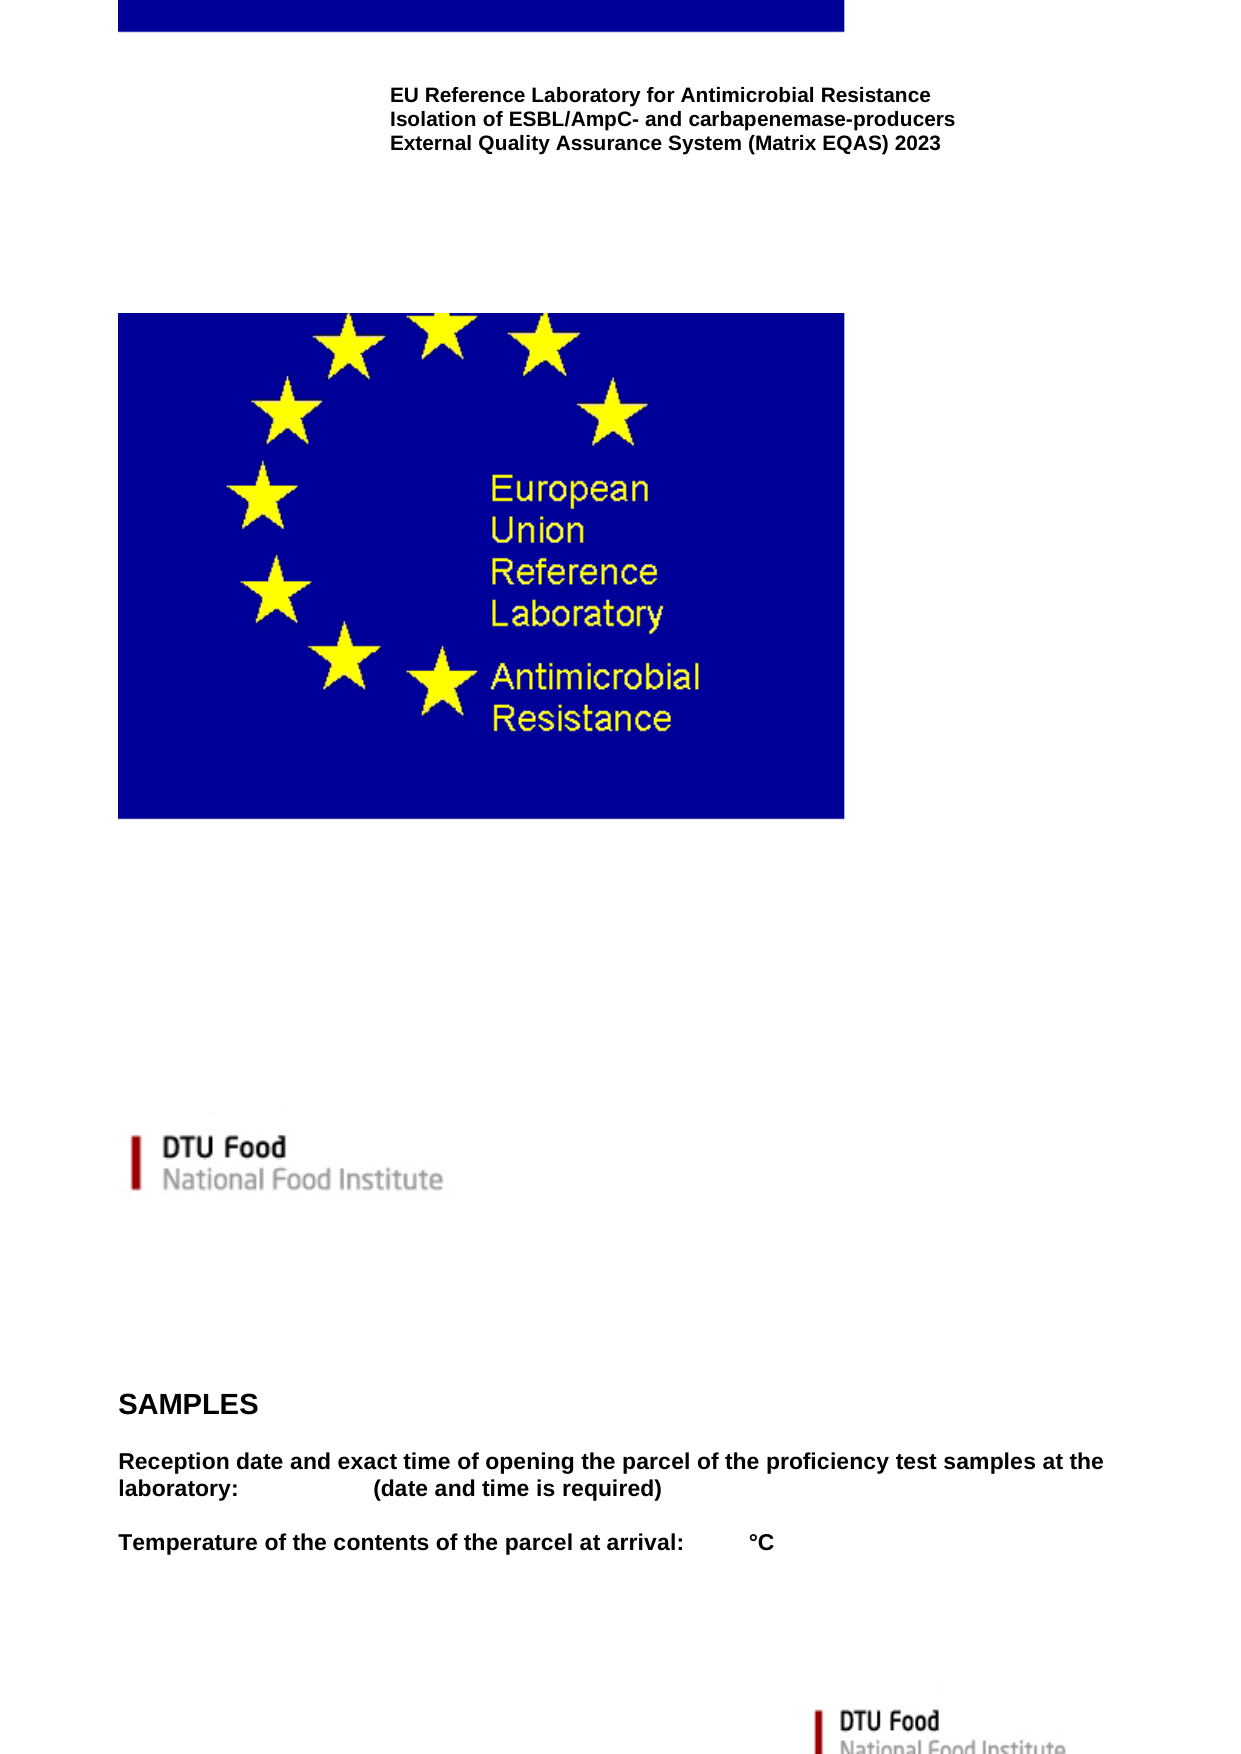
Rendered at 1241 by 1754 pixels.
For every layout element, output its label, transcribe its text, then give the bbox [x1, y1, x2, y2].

picture [804, 1676, 1124, 1754]
picture [118, 0, 1121, 1200]
text SAMPLES [118, 1387, 1122, 1420]
text Temperature of the contents of the parcel at arrival: °C [118, 1529, 1122, 1556]
text Reception date and exact time of opening the parcel of the proficiency test samples at the laboratory: (date and time is required) [118, 1447, 1122, 1502]
